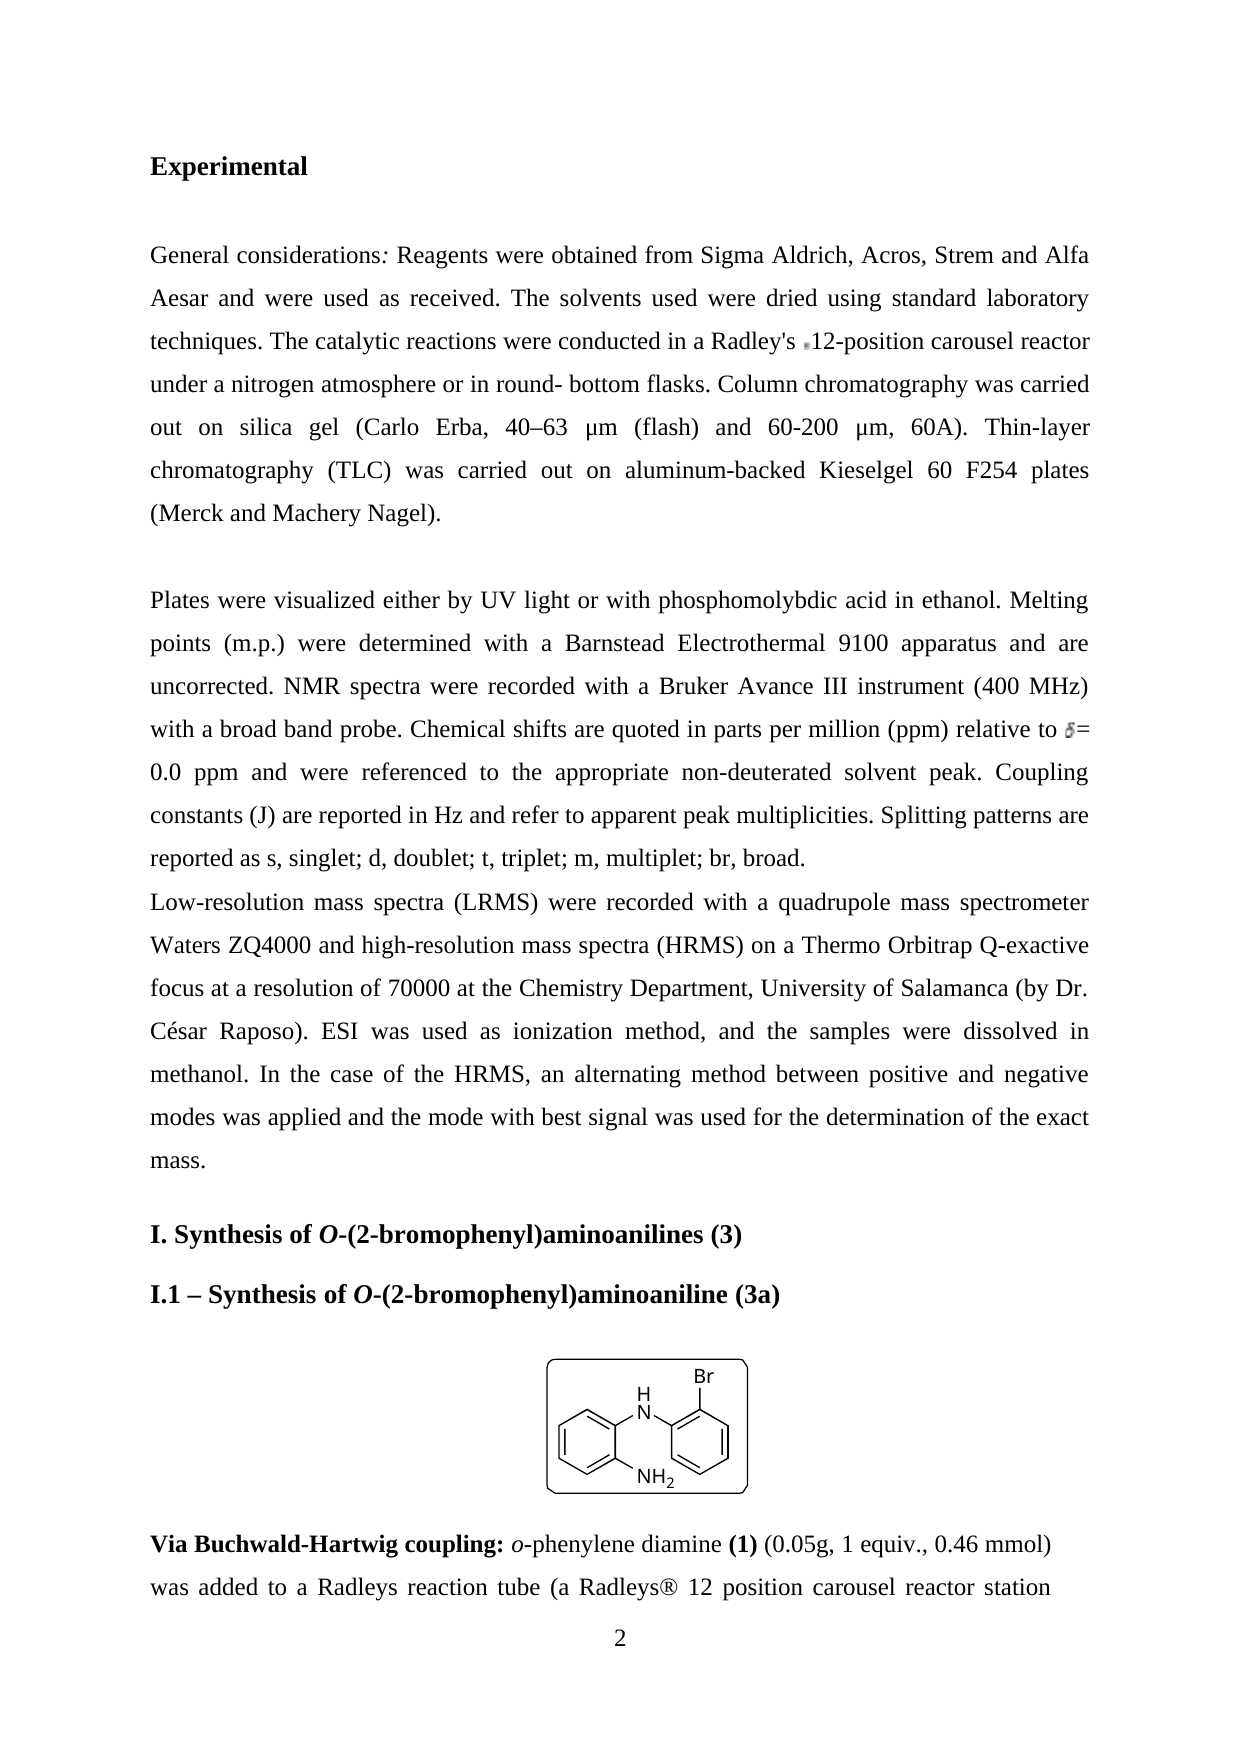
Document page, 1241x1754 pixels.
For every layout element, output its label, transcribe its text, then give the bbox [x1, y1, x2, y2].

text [150, 1529, 1052, 1601]
text Experimental [150, 150, 1090, 181]
subtitle I.1 – Synthesis of O-(2-bromophenyl)aminoaniline (3a) [150, 1278, 892, 1309]
text General considerations: Reagents were obtained from Sigma Aldrich, Acros, Strem and Alfa Aesar and were used as received. The solvents used were dried using standard laboratory techniques. The catalytic reactions were conducted in a Radley's 12-position carousel reactor under a nitrogen atmosphere or in round- bottom flasks. Column chromatography was carried out on silica gel (Carlo Erba, 40–63 μm (flash) and 60-200 μm, 60A). Thin-layer chromatography (TLC) was carried out on aluminum-backed Kieselgel 60 F254 plates (Merck and Machery Nagel). [150, 240, 1090, 527]
text I. Synthesis of O-(2-bromophenyl)aminoanilines (3) [150, 1218, 1090, 1249]
picture [803, 342, 811, 350]
picture [1065, 721, 1077, 738]
text Plates were visualized either by UV light or with phosphomolybdic acid in ethanol. Melting points (m.p.) were determined with a Barnstead Electrothermal 9100 apparatus and are uncorrected. NMR spectra were recorded with a Bruker Avance III instrument (400 MHz) with a broad band probe. Chemical shifts are quoted in parts per million (ppm) relative to = 0.0 ppm and were referenced to the appropriate non-deuterated solvent peak. Coupling constants (J) are reported in Hz and refer to apparent peak multiplicities. Splitting patterns are reported as s, singlet; d, doublet; t, triplet; m, multiplet; br, broad. [150, 585, 1090, 872]
text Low-resolution mass spectra (LRMS) were recorded with a quadrupole mass spectrometer Waters ZQ4000 and high-resolution mass spectra (HRMS) on a Thermo Orbitrap Q-exactive focus at a resolution of 70000 at the Chemistry Department, University of Salamanca (by Dr. César Raposo). ESI was used as ionization method, and the samples were dissolved in methanol. In the case of the HRMS, an alternating method between positive and negative modes was applied and the mode with best signal was used for the determination of the exact mass. [150, 887, 1090, 1174]
